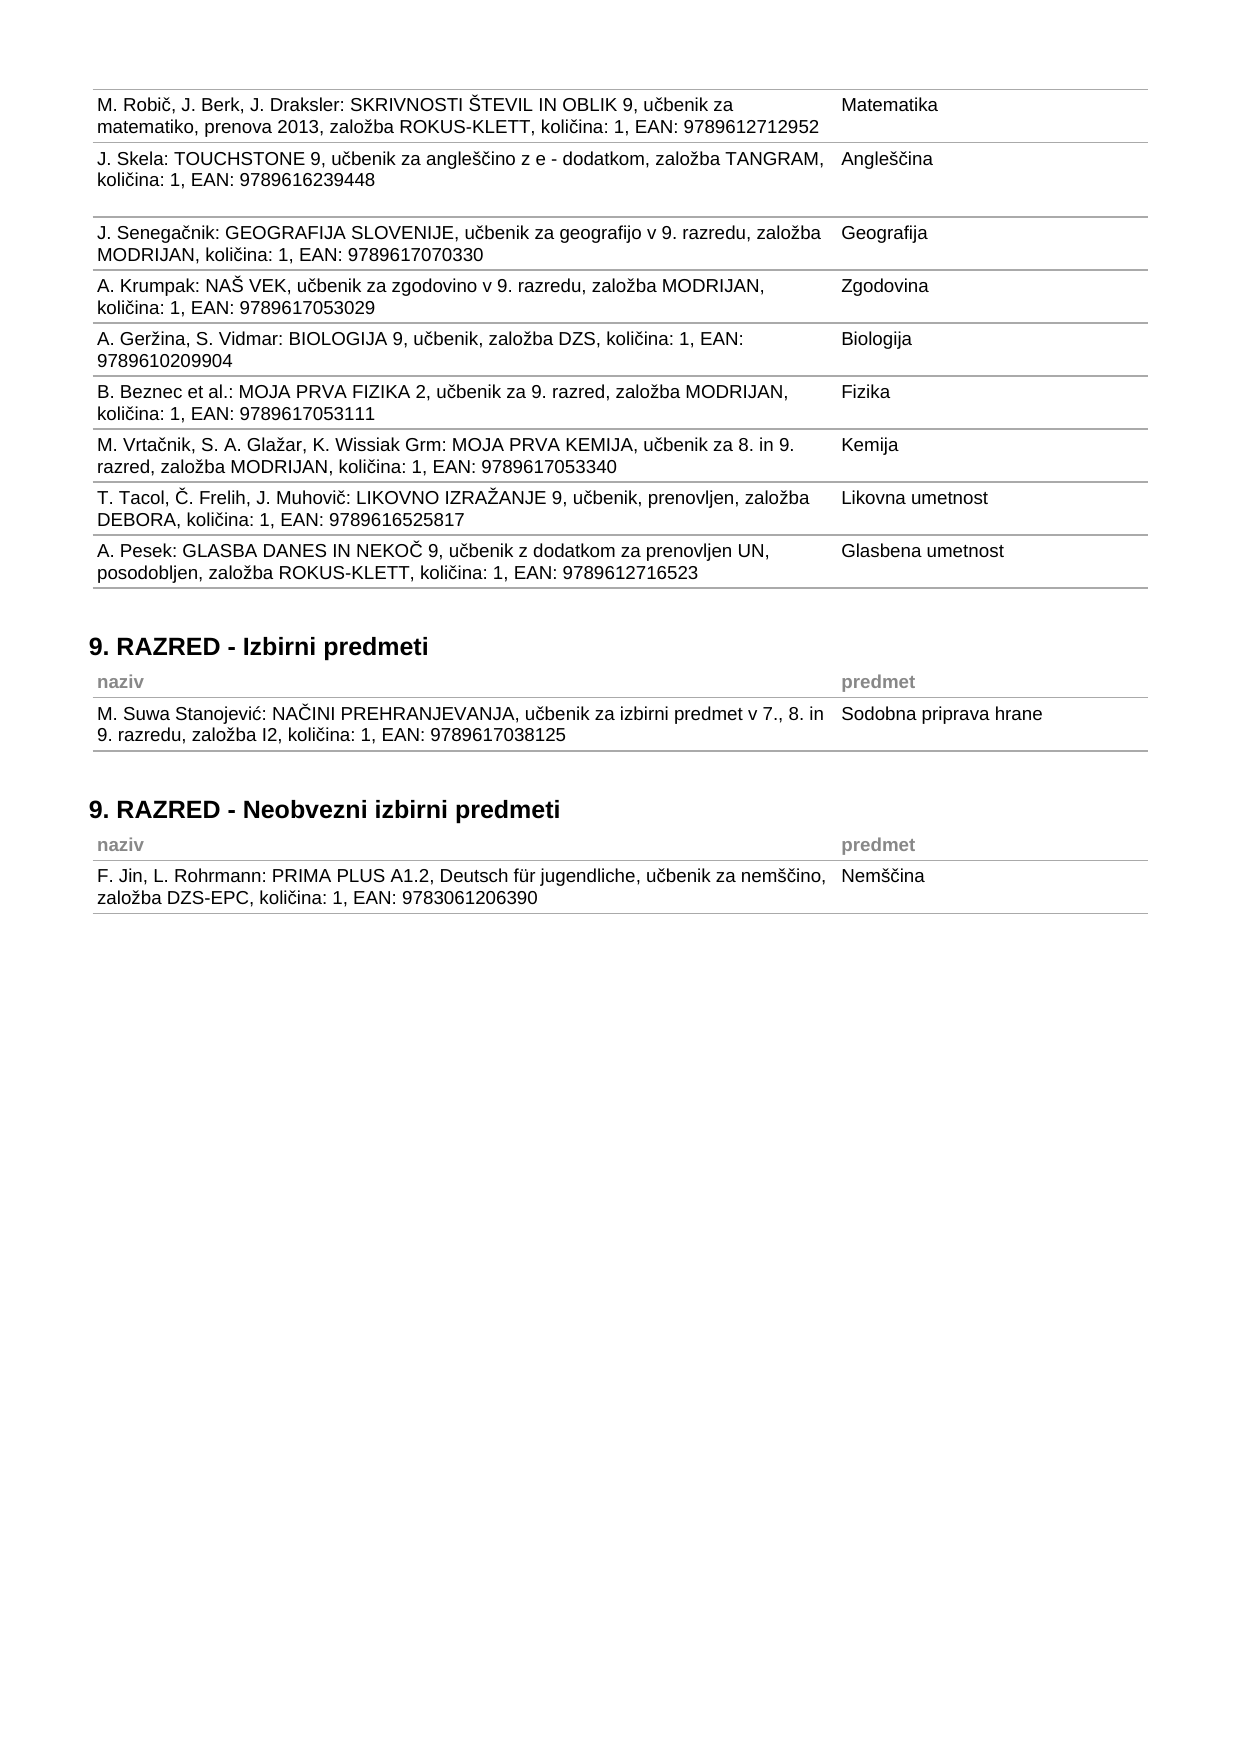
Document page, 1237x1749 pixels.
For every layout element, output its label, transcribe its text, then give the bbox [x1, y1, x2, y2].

table_cell Fizika [837, 377, 1148, 428]
table_cell A. Geržina, S. Vidmar: BIOLOGIJA 9, učbenik, založba DZS, količina: 1, EAN: 9789610209904 [93, 324, 837, 375]
table_header predmet [837, 830, 1148, 859]
table_cell M. Robič, J. Berk, J. Draksler: SKRIVNOSTI ŠTEVIL IN OBLIK 9, učbenik za matematiko, prenova 2013, založba ROKUS-KLETT, količina: 1, EAN: 9789612712952 [93, 90, 837, 142]
table_cell Sodobna priprava hrane [837, 698, 1148, 750]
table_cell Glasbena umetnost [837, 536, 1148, 587]
text 9. RAZRED - Izbirni predmeti [88, 632, 1148, 661]
table_header predmet [837, 667, 1148, 697]
table_cell Likovna umetnost [837, 483, 1148, 534]
table_cell M. Suwa Stanojević: NAČINI PREHRANJEVANJA, učbenik za izbirni predmet v 7., 8. in 9. razredu, založba I2, količina: 1, EAN: 9789617038125 [93, 698, 837, 750]
text 9. RAZRED - Neobvezni izbirni predmeti [88, 794, 1148, 823]
table_cell M. Vrtačnik, S. A. Glažar, K. Wissiak Grm: MOJA PRVA KEMIJA, učbenik za 8. in 9. razred, založba MODRIJAN, količina: 1, EAN: 9789617053340 [93, 430, 837, 481]
table_cell A. Krumpak: NAŠ VEK, učbenik za zgodovino v 9. razredu, založba MODRIJAN, količina: 1, EAN: 9789617053029 [93, 271, 837, 322]
table_header naziv [93, 830, 837, 859]
table_cell F. Jin, L. Rohrmann: PRIMA PLUS A1.2, Deutsch für jugendliche, učbenik za nemščino, založba DZS-EPC, količina: 1, EAN: 9783061206390 [93, 861, 837, 912]
table_cell Kemija [837, 430, 1148, 481]
table_cell Angleščina [837, 143, 1148, 216]
table_cell Biologija [837, 324, 1148, 375]
table_cell B. Beznec et al.: MOJA PRVA FIZIKA 2, učbenik za 9. razred, založba MODRIJAN, količina: 1, EAN: 9789617053111 [93, 377, 837, 428]
table_cell J. Senegačnik: GEOGRAFIJA SLOVENIJE, učbenik za geografijo v 9. razredu, založba MODRIJAN, količina: 1, EAN: 9789617070330 [93, 218, 837, 269]
table_cell Matematika [837, 90, 1148, 142]
table_header naziv [93, 667, 837, 697]
table_cell Nemščina [837, 861, 1148, 912]
table_cell A. Pesek: GLASBA DANES IN NEKOČ 9, učbenik z dodatkom za prenovljen UN, posodobljen, založba ROKUS-KLETT, količina: 1, EAN: 9789612716523 [93, 536, 837, 587]
table_cell J. Skela: TOUCHSTONE 9, učbenik za angleščino z e - dodatkom, založba TANGRAM, količina: 1, EAN: 9789616239448 [93, 143, 837, 216]
table_cell T. Tacol, Č. Frelih, J. Muhovič: LIKOVNO IZRAŽANJE 9, učbenik, prenovljen, založba DEBORA, količina: 1, EAN: 9789616525817 [93, 483, 837, 534]
table_cell Zgodovina [837, 271, 1148, 322]
table_cell Geografija [837, 218, 1148, 269]
